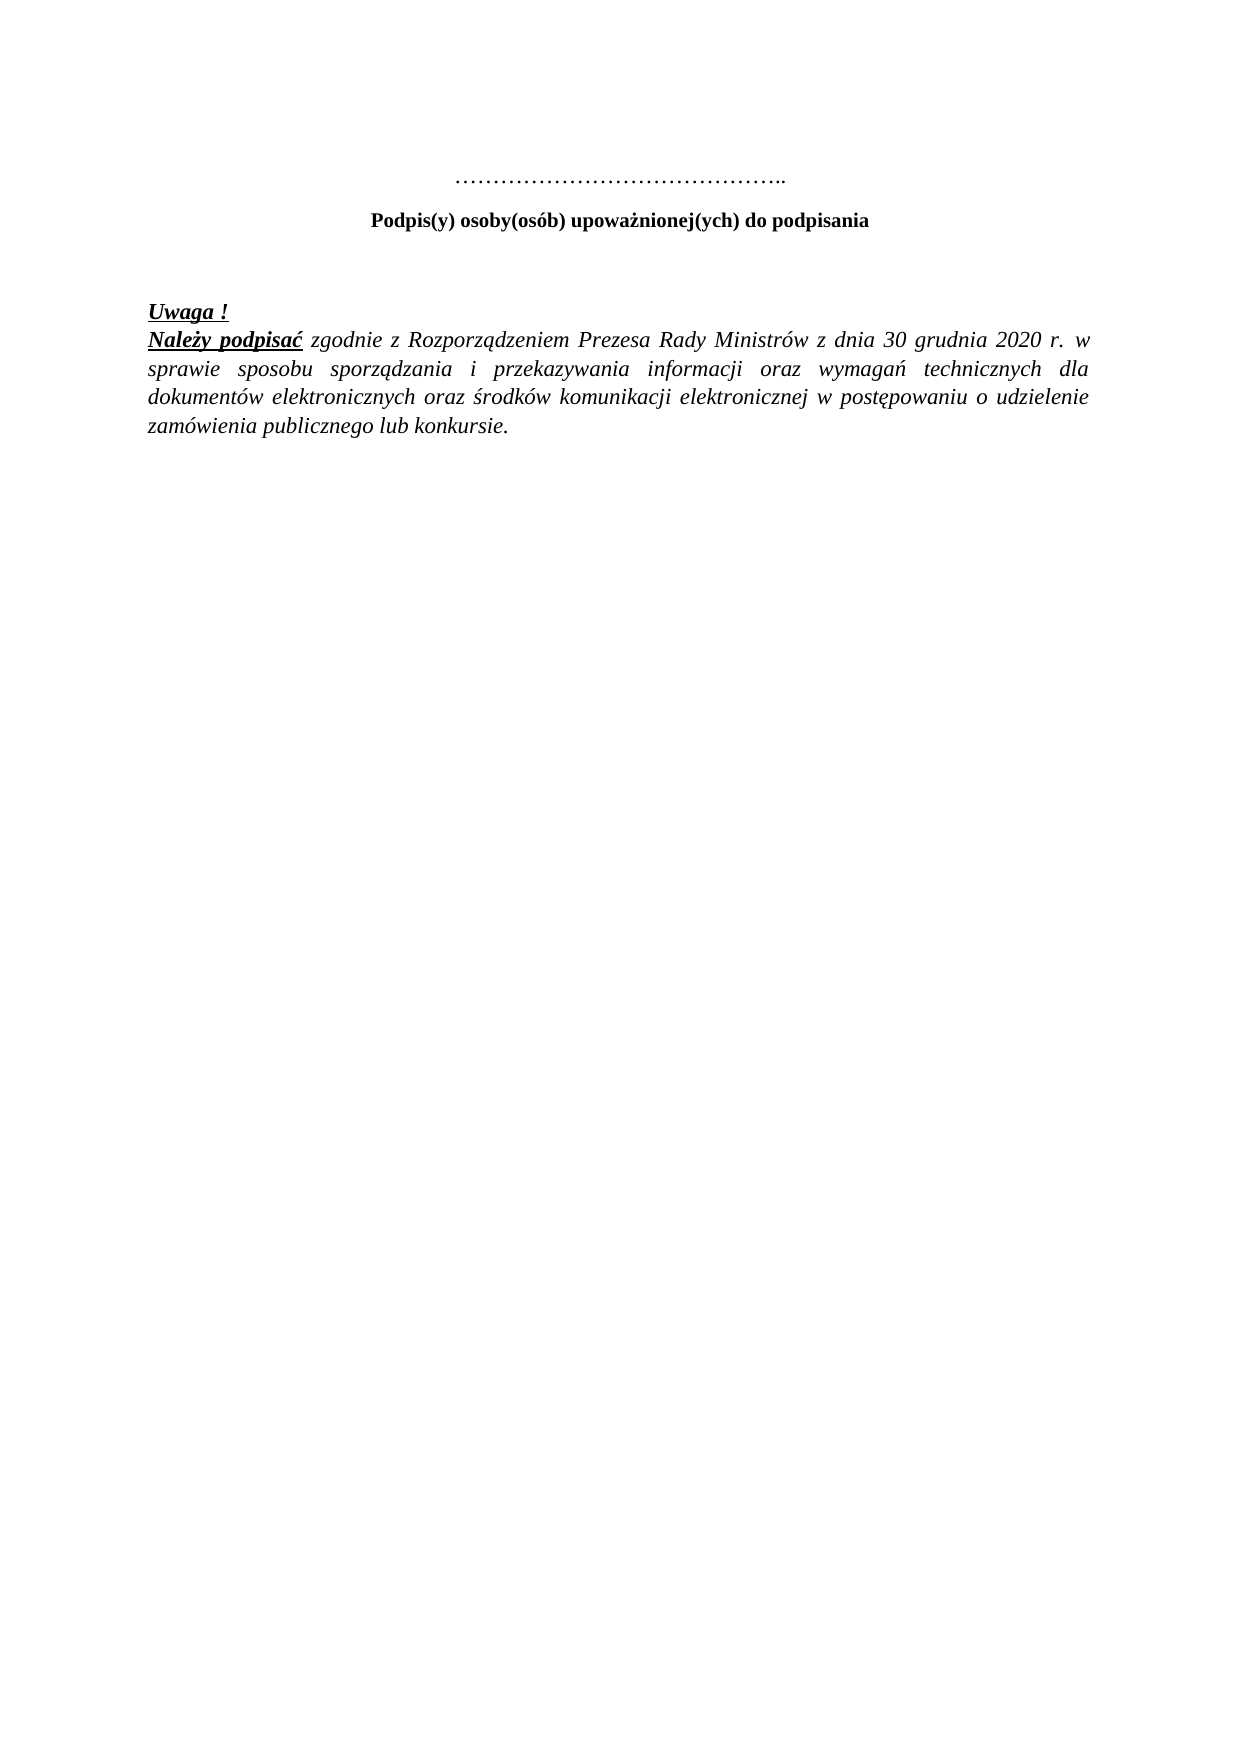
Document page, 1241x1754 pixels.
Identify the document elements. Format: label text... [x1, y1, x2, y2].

text Uwaga ! [148, 298, 1092, 324]
table_header …………………………………….. [323, 163, 918, 208]
table_cell Podpis(y) osoby(osób) upoważnionej(ych) do podpisania [323, 208, 918, 250]
text Należy podpisać zgodnie z Rozporządzeniem Prezesa Rady Ministrów z dnia 30 grudnia 2020 r. w sprawie sposobu sporządzania i przekazywania informacji oraz wymagań technicznych dla dokumentów elektronicznych oraz środków komunikacji elektronicznej w postępowaniu o udzielenie zamówienia publicznego lub konkursie. [148, 327, 1092, 438]
